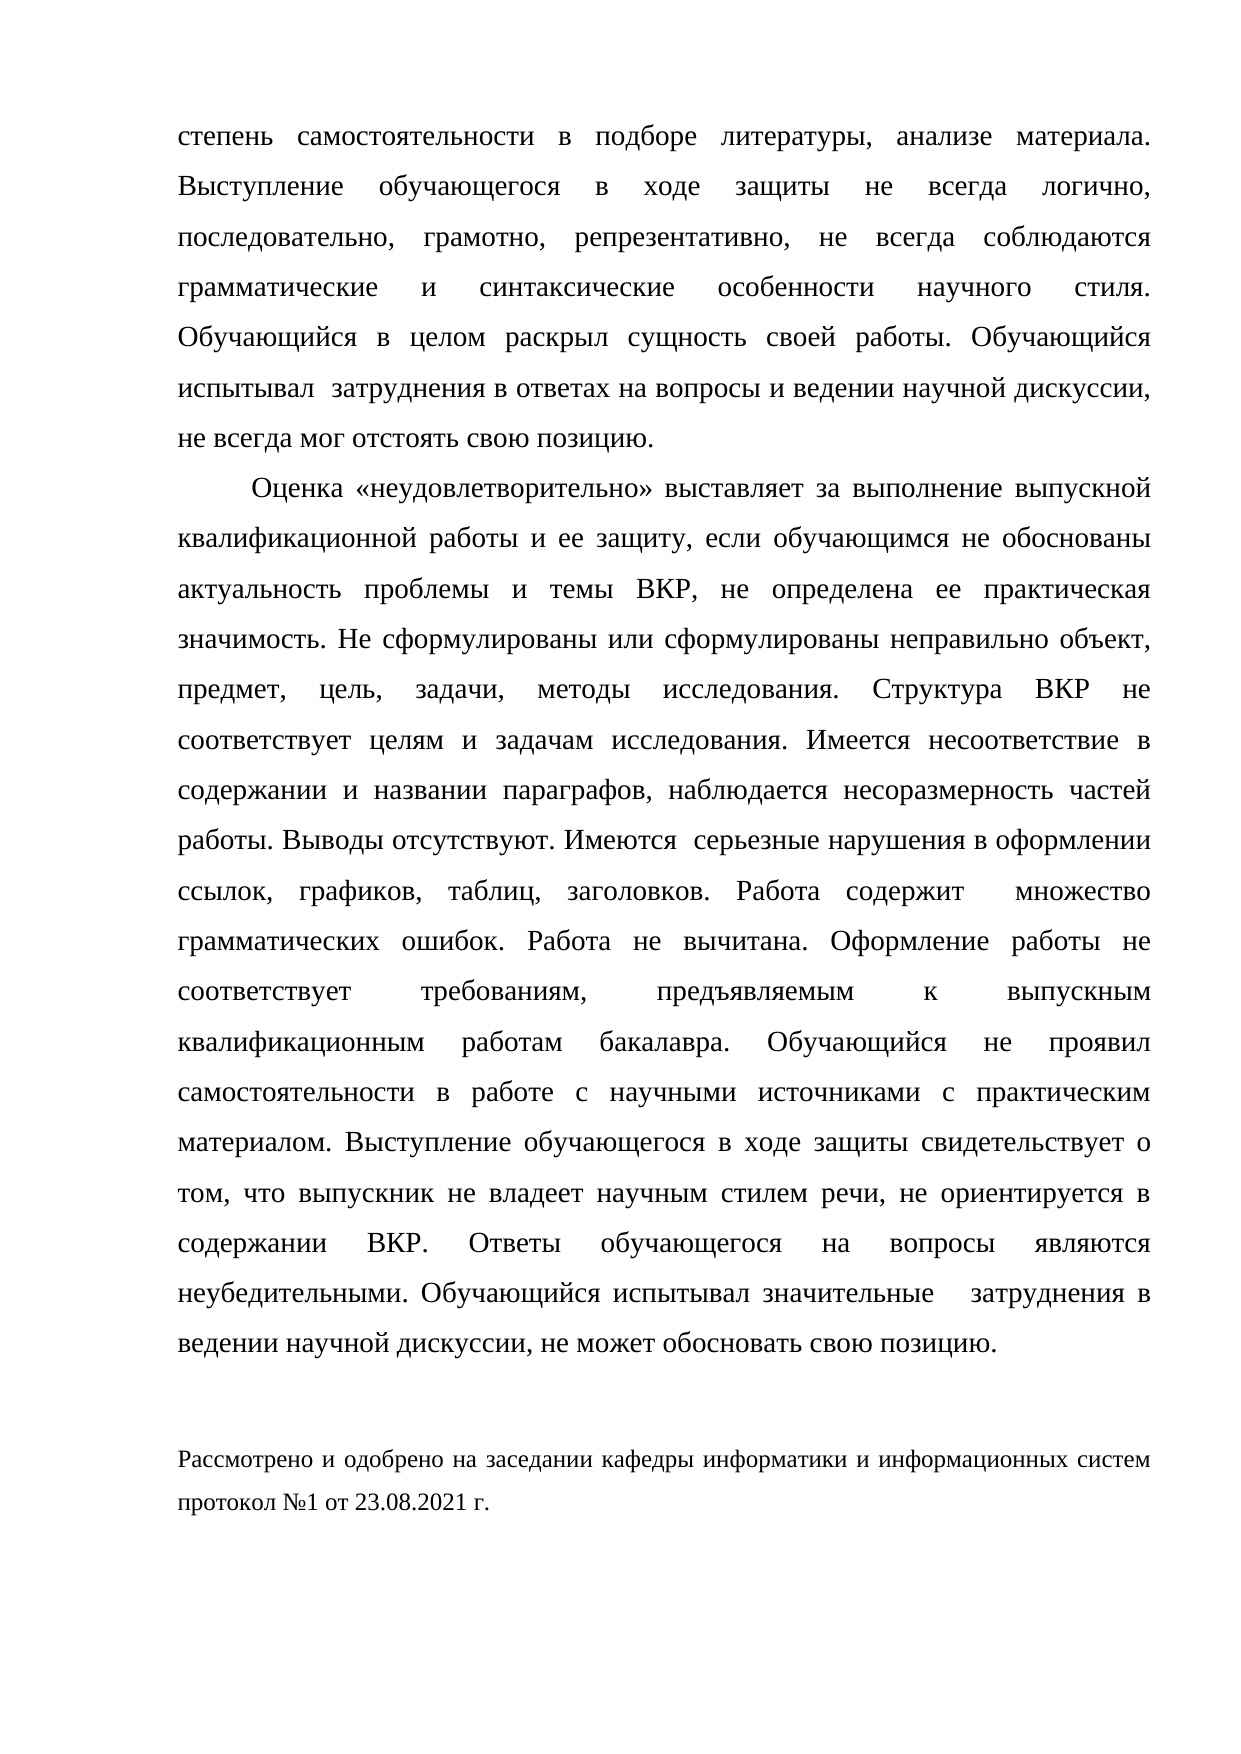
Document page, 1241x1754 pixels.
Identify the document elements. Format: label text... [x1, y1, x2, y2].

text Рассмотрено и одобрено на заседании кафедры информатики и информационных систем протокол №1 от 23.08.2021 г. [177, 1444, 1152, 1516]
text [177, 118, 1152, 453]
text Оценка «неудовлетворительно» выставляет за выполнение выпускной квалификационной работы и ее защиту, если обучающимся не обоснованы актуальность проблемы и темы ВКР, не определена ее практическая значимость. Не сформулированы или сформулированы неправильно объект, предмет, цель, задачи, методы исследования. Структура ВКР не соответствует целям и задачам исследования. Имеется несоответствие в содержании и названии параграфов, наблюдается несоразмерность частей работы. Выводы отсутствуют. Имеются серьезные нарушения в оформлении ссылок, графиков, таблиц, заголовков. Работа содержит множество грамматических ошибок. Работа не вычитана. Оформление работы не соответствует требованиям, предъявляемым к выпускным квалификационным работам бакалавра. Обучающийся не проявил самостоятельности в работе с научными источниками с практическим материалом. Выступление обучающегося в ходе защиты свидетельствует о том, что выпускник не владеет научным стилем речи, не ориентируется в содержании ВКР. Ответы обучающегося на вопросы являются неубедительными. Обучающийся испытывал значительные затруднения в ведении научной дискуссии, не может обосновать свою позицию. [177, 470, 1152, 1359]
